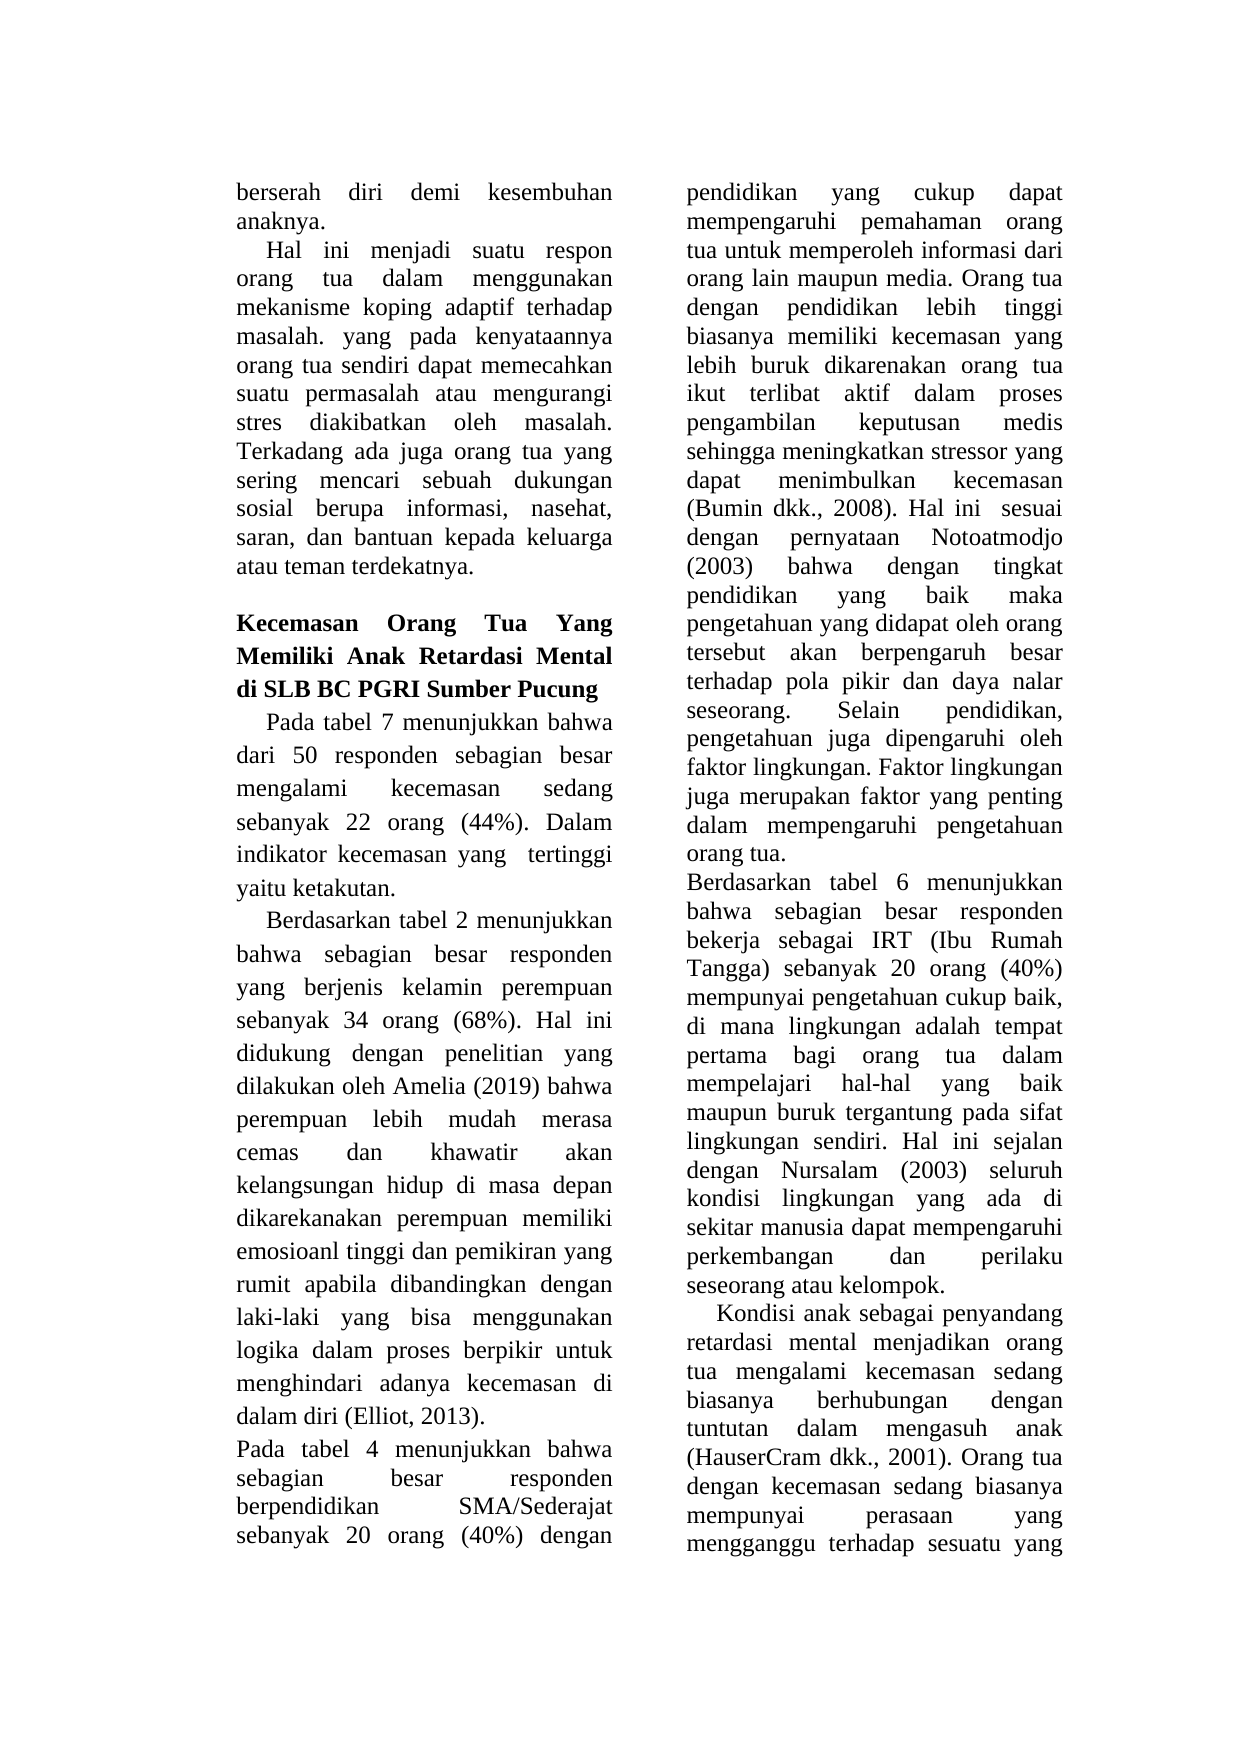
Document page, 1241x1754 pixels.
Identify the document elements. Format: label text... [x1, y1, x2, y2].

text Berdasarkan tabel 2 menunjukkan bahwa sebagian besar responden yang berjenis kelamin perempuan sebanyak 34 orang (68%). Hal ini didukung dengan penelitian yang dilakukan oleh Amelia (2019) bahwa perempuan lebih mudah merasa cemas dan khawatir akan kelangsungan hidup di masa depan dikarekanakan perempuan memiliki emosioanl tinggi dan pemikiran yang rumit apabila dibandingkan dengan laki-laki yang bisa menggunakan logika dalam proses berpikir untuk menghindari adanya kecemasan di dalam diri (Elliot, 2013). [236, 906, 613, 1430]
text Berdasarkan tabel 6 menunjukkan bahwa sebagian besar responden bekerja sebagai IRT (Ibu Rumah Tangga) sebanyak 20 orang (40%) mempunyai pengetahuan cukup baik, di mana lingkungan adalah tempat pertama bagi orang tua dalam mempelajari hal-hal yang baik maupun buruk tergantung pada sifat lingkungan sendiri. Hal ini sejalan dengan Nursalam (2003) seluruh kondisi lingkungan yang ada di sekitar manusia dapat mempengaruhi perkembangan dan perilaku seseorang atau kelompok. [686, 867, 1063, 1298]
text Hal ini menjadi suatu respon orang tua dalam menggunakan mekanisme koping adaptif terhadap masalah. yang pada kenyataannya orang tua sendiri dapat memecahkan suatu permasalah atau mengurangi stres diakibatkan oleh masalah. Terkadang ada juga orang tua yang sering mencari sebuah dukungan sosial berupa informasi, nasehat, saran, dan bantuan kepada keluarga atau teman terdekatnya. [236, 235, 613, 580]
text Pada tabel 7 menunjukkan bahwa dari 50 responden sebagian besar mengalami kecemasan sedang sebanyak 22 orang (44%). Dalam indikator kecemasan yang tertinggi yaitu ketakutan. [236, 707, 613, 901]
text Kecemasan Orang Tua Yang Memiliki Anak Retardasi Mental di SLB BC PGRI Sumber Pucung [236, 608, 613, 703]
text Pada tabel 4 menunjukkan bahwa sebagian besar responden berpendidikan SMA/Sederajat sebanyak 20 orang (40%) dengan pendidikan yang cukup dapat mempengaruhi pemahaman orang tua untuk memperoleh informasi dari orang lain maupun media. Orang tua dengan pendidikan lebih tinggi biasanya memiliki kecemasan yang lebih buruk dikarenakan orang tua ikut terlibat aktif dalam proses pengambilan keputusan medis sehingga meningkatkan stressor yang dapat menimbulkan kecemasan (Bumin dkk., 2008). Hal ini sesuai dengan pernyataan Notoatmodjo (2003) bahwa dengan tingkat pendidikan yang baik maka pengetahuan yang didapat oleh orang tersebut akan berpengaruh besar terhadap pola pikir dan daya nalar seseorang. Selain pendidikan, pengetahuan juga dipengaruhi oleh faktor lingkungan. Faktor lingkungan juga merupakan faktor yang penting dalam mempengaruhi pengetahuan orang tua. [686, 177, 1063, 867]
